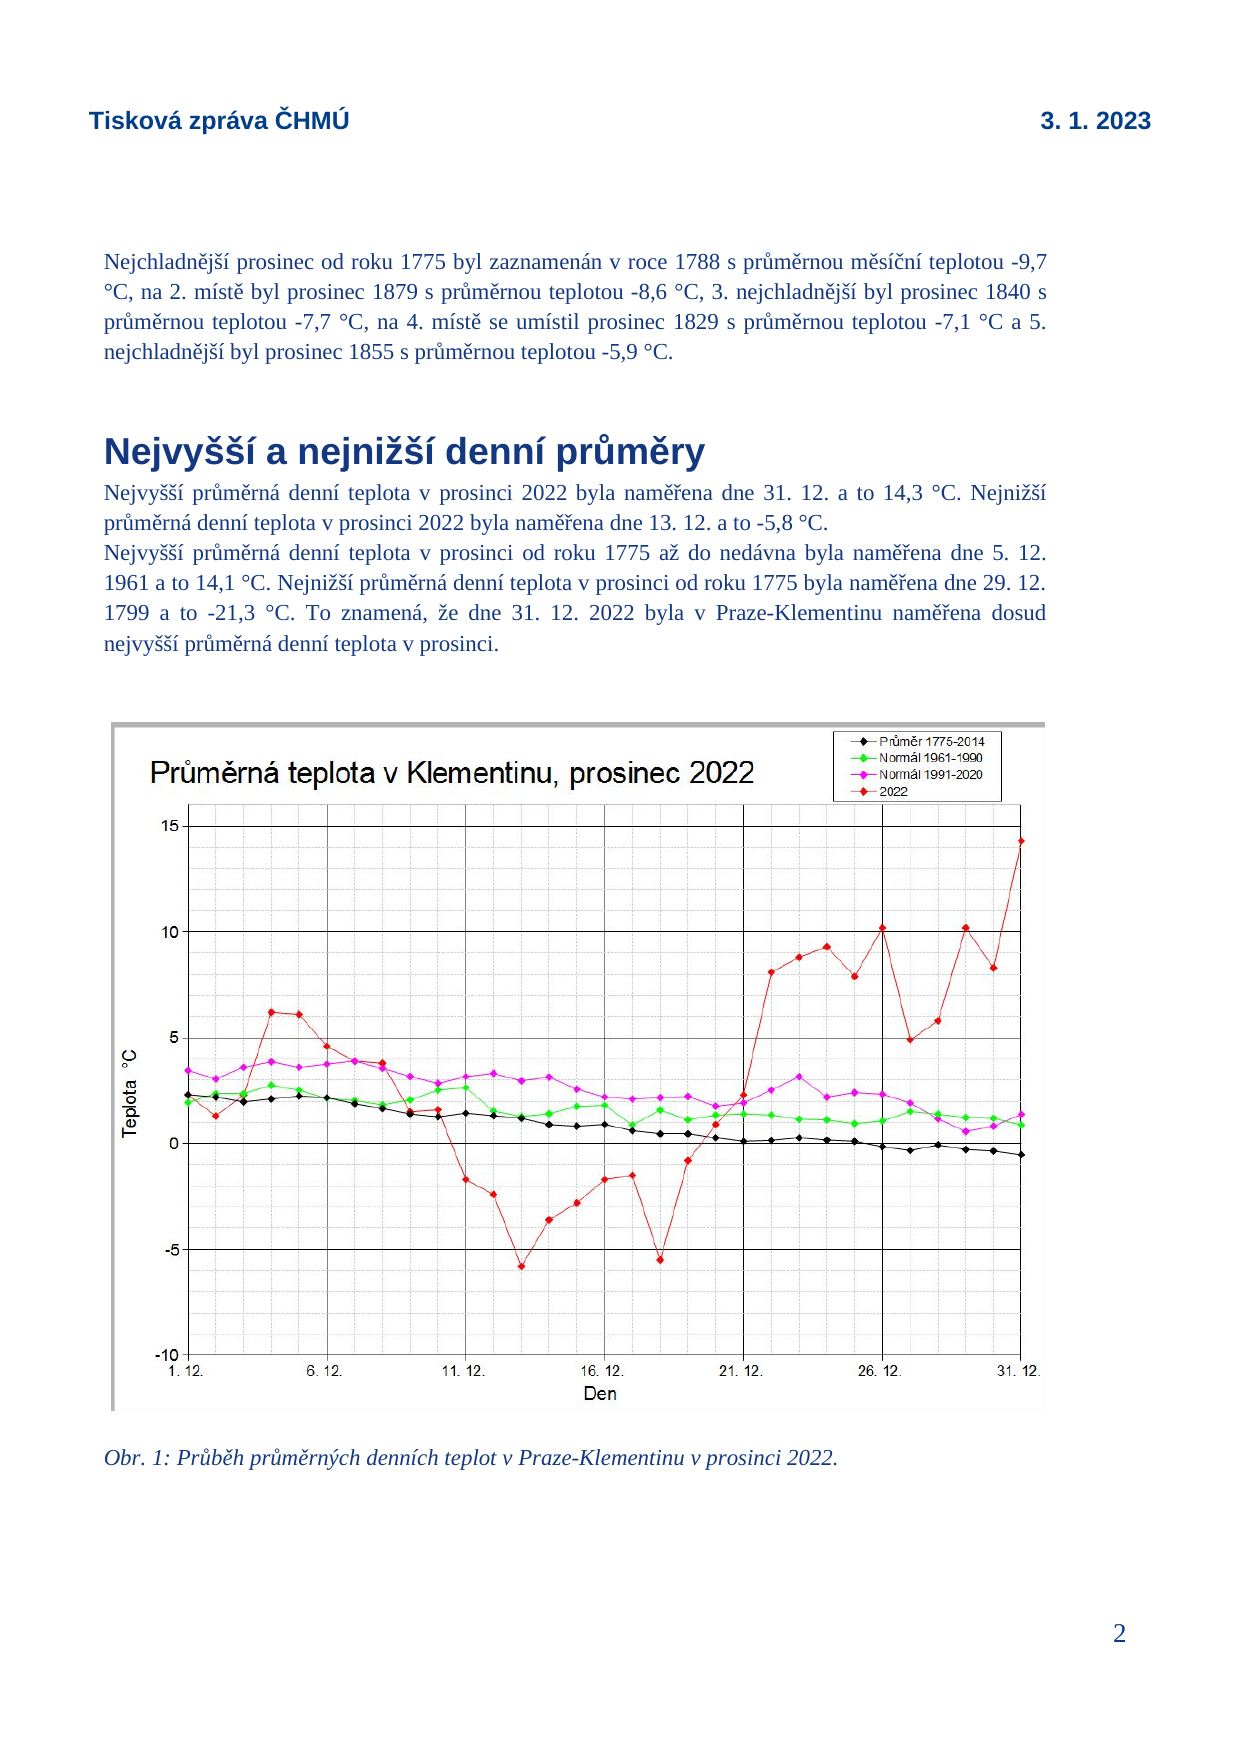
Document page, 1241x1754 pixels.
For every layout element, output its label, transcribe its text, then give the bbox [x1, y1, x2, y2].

text Nejvyšší průměrná denní teplota v prosinci 2022 byla naměřena dne 31. 12. a to 14,3 °C. Nejnižší průměrná denní teplota v prosinci 2022 byla naměřena dne 13. 12. a to -5,8 °C. [103, 479, 1048, 535]
text Nejchladnější prosinec od roku 1775 byl zaznamenán v roce 1788 s průměrnou měsíční teplotou -9,7 °C, na 2. místě byl prosinec 1879 s průměrnou teplotou -8,6 °C, 3. nejchladnější byl prosinec 1840 s průměrnou teplotou -7,7 °C, na 4. místě se umístil prosinec 1829 s průměrnou teplotou -7,1 °C a 5. nejchladnější byl prosinec 1855 s průměrnou teplotou -5,9 °C. [103, 248, 1048, 365]
picture [111, 722, 1045, 1410]
text Nejvyšší průměrná denní teplota v prosinci od roku 1775 až do nedávna byla naměřena dne 5. 12. 1961 a to 14,1 °C. Nejnižší průměrná denní teplota v prosinci od roku 1775 byla naměřena dne 29. 12. 1799 a to -21,3 °C. To znamená, že dne 31. 12. 2022 byla v Praze-Klementinu naměřena dosud nejvyšší průměrná denní teplota v prosinci. [103, 539, 1048, 656]
text Nejvyšší a nejnižší denní průměry [103, 429, 1048, 472]
